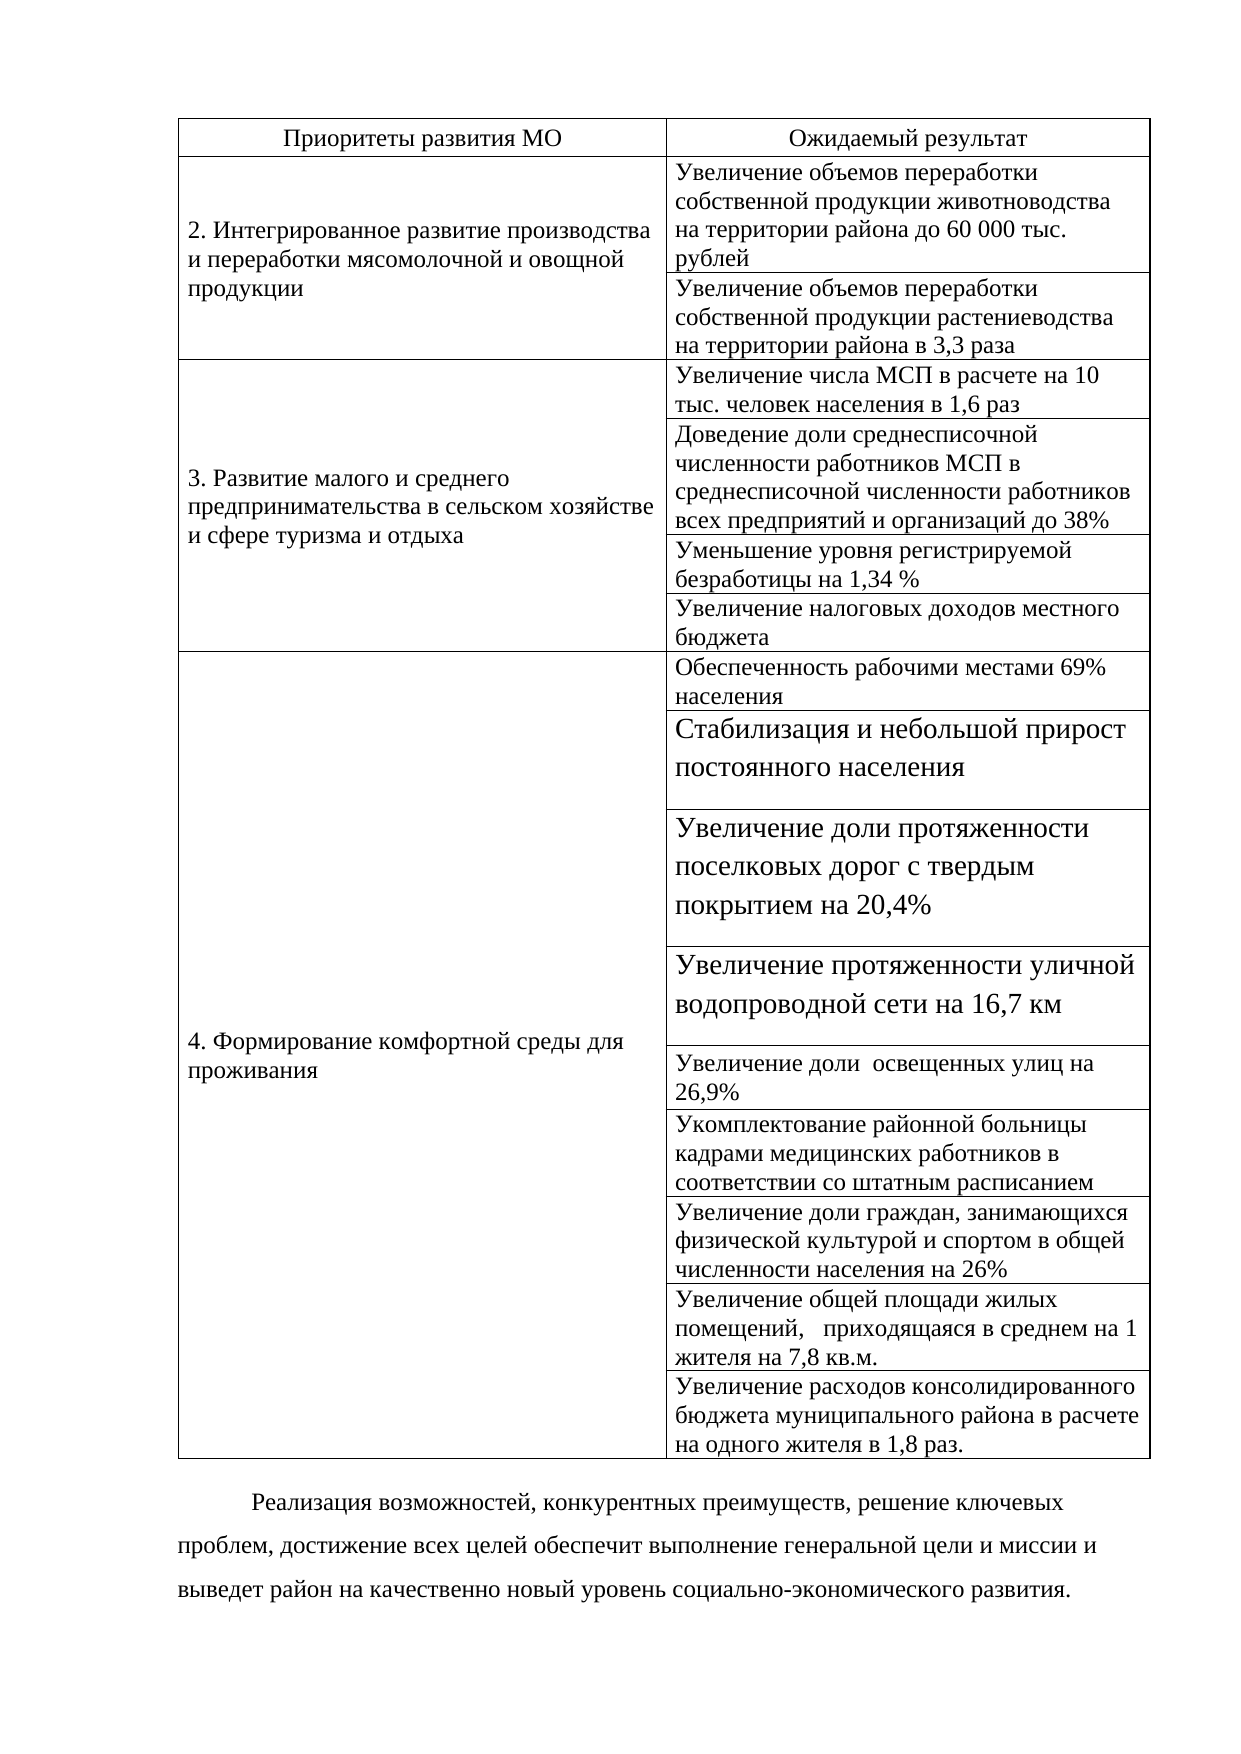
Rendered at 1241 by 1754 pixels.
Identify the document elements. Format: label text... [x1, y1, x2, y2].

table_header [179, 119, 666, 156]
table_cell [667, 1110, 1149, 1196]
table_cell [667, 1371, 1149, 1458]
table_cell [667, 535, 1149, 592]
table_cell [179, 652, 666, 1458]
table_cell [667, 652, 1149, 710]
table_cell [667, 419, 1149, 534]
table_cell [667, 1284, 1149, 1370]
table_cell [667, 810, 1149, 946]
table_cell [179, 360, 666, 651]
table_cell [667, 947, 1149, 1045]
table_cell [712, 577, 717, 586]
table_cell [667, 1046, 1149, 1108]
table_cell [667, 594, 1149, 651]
text Реализация возможностей, конкурентных преимуществ, решение ключевых проблем, достижение всех целей обеспечит выполнение генеральной цели и миссии и выведет район на качественно новый уровень социально-экономического развития. [177, 1487, 1152, 1602]
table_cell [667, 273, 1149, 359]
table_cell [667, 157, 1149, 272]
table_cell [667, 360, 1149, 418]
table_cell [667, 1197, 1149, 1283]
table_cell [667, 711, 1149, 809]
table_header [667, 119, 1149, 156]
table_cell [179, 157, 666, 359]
